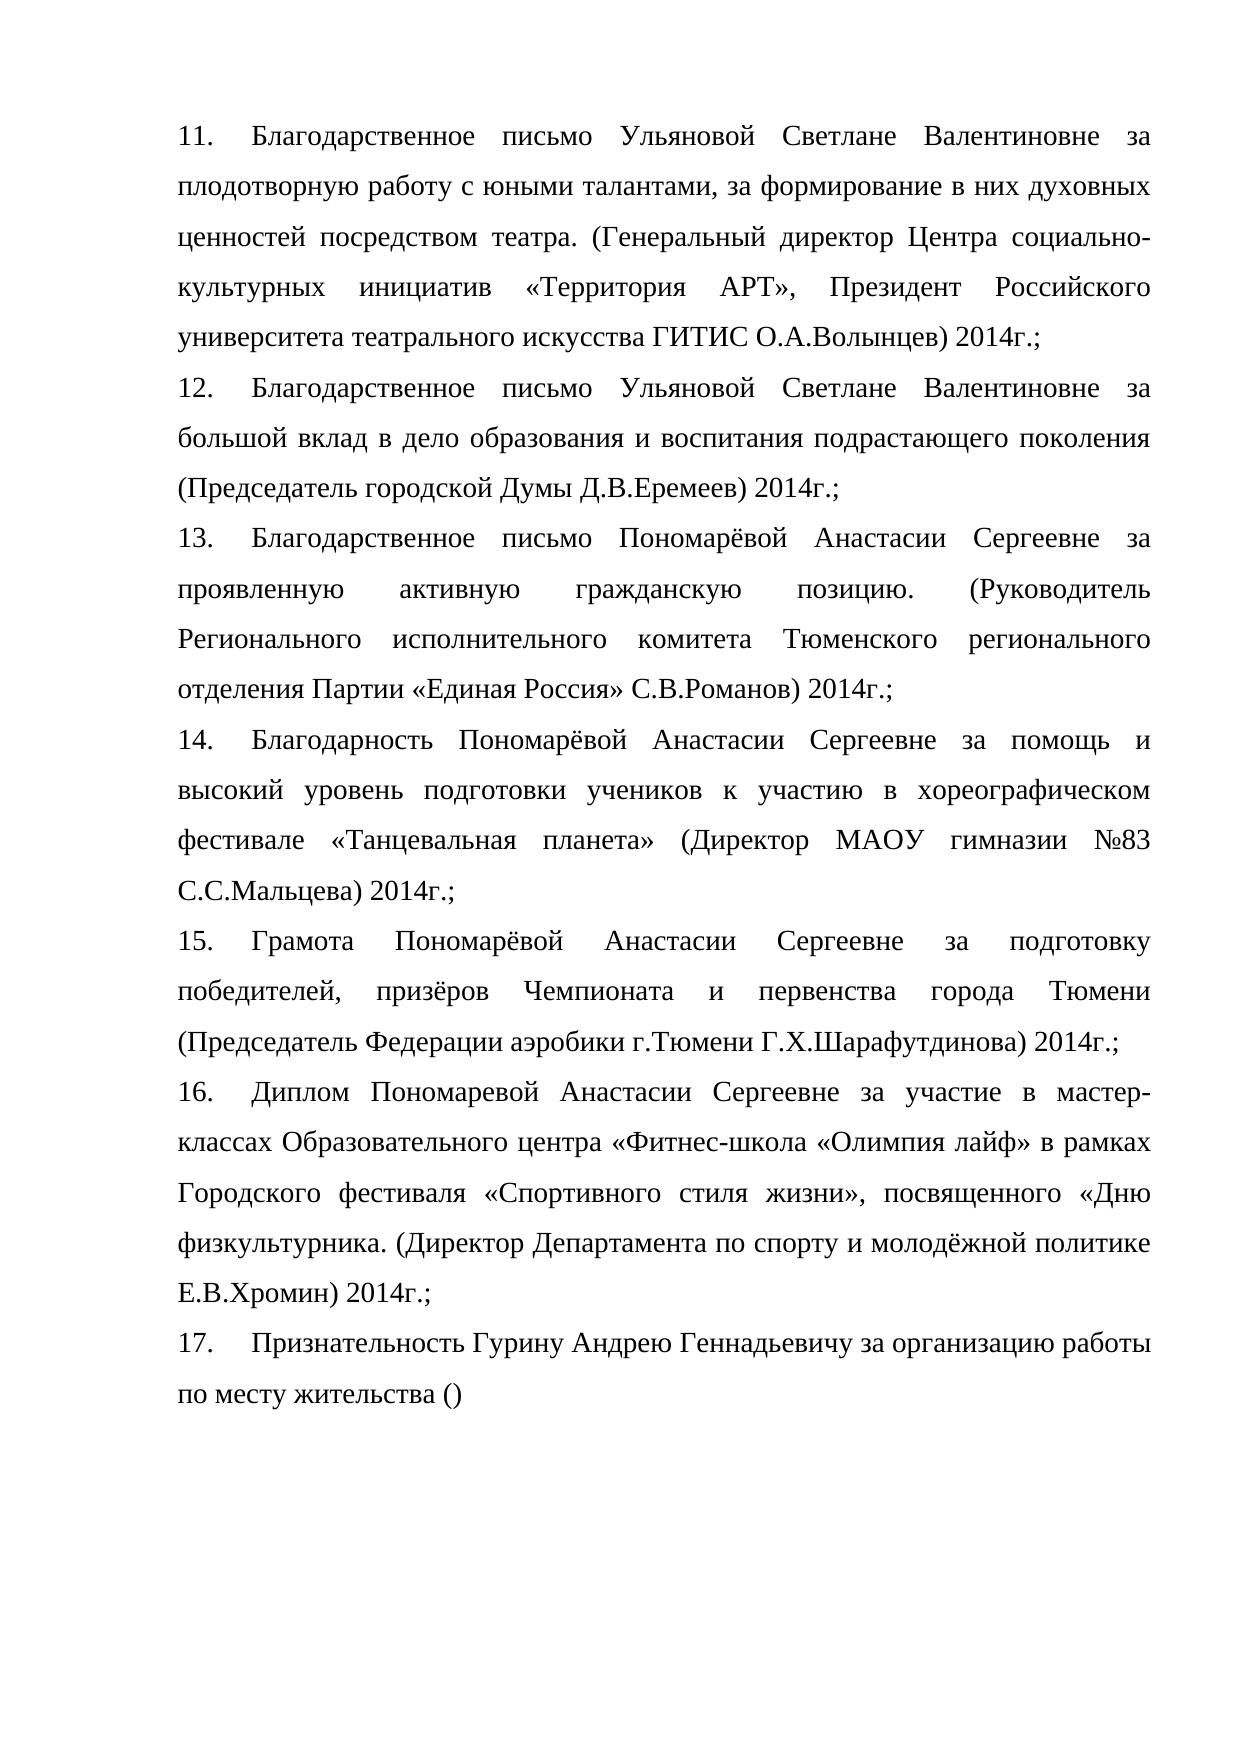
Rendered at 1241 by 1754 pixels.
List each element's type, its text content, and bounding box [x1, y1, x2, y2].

list Благодарность Пономарёвой Анастасии Сергеевне за помощь и высокий уровень подготовки учеников к участию в хореографическом фестивале «Танцевальная планета» (Директор МАОУ гимназии №83 С.С.Мальцева) 2014г.; [177, 722, 1152, 906]
list Благодарственное письмо Пономарёвой Анастасии Сергеевне за проявленную активную гражданскую позицию. (Руководитель Регионального исполнительного комитета Тюменского регионального отделения Партии «Единая Россия» С.В.Романов) 2014г.; [177, 521, 1152, 705]
list Диплом Пономаревой Анастасии Сергеевне за участие в мастер-классах Образовательного центра «Фитнес-школа «Олимпия лайф» в рамках Городского фестиваля «Спортивного стиля жизни», посвященного «Дню физкультурника. (Директор Департамента по спорту и молодёжной политике Е.В.Хромин) 2014г.; [177, 1074, 1152, 1309]
list Грамота Пономарёвой Анастасии Сергеевне за подготовку победителей, призёров Чемпионата и первенства города Тюмени (Председатель Федерации аэробики г.Тюмени Г.Х.Шарафутдинова) 2014г.; [177, 923, 1152, 1057]
list Благодарственное письмо Ульяновой Светлане Валентиновне за большой вклад в дело образования и воспитания подрастающего поколения (Председатель городской Думы Д.В.Еремеев) 2014г.; [177, 370, 1152, 504]
list Признательность Гурину Андрею Геннадьевичу за организацию работы по месту жительства () [177, 1326, 1152, 1409]
list Благодарственное письмо Ульяновой Светлане Валентиновне за плодотворную работу с юными талантами, за формирование в них духовных ценностей посредством театра. (Генеральный директор Центра социально-культурных инициатив «Территория АРТ», Президент Российского университета театрального искусства ГИТИС О.А.Волынцев) 2014г.; [177, 118, 1152, 353]
